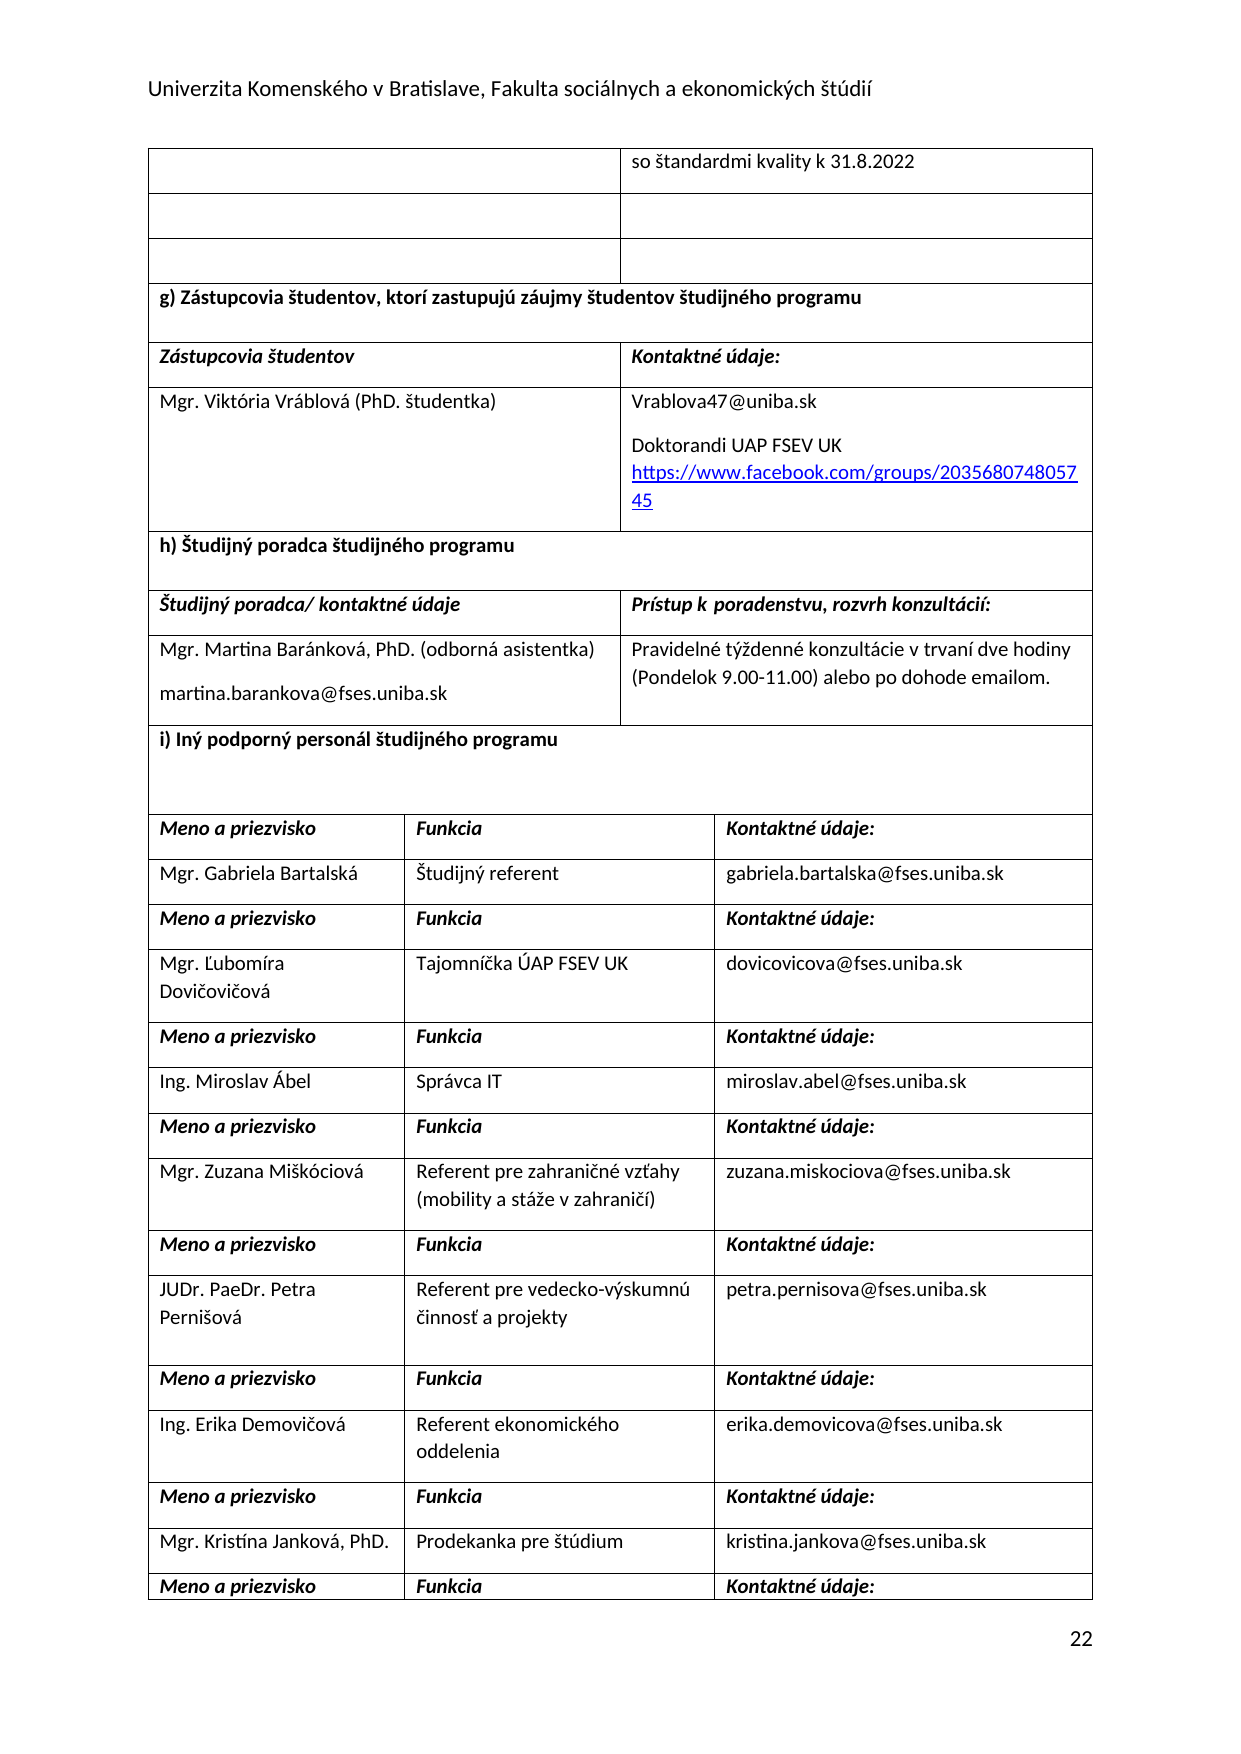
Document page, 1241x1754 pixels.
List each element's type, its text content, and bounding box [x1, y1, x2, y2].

table_cell Funkcia [405, 815, 714, 859]
table_cell [149, 239, 620, 283]
table_cell Kontaktné údaje: [715, 815, 1092, 859]
table_cell zuzana.miskociova@fses.uniba.sk [715, 1159, 1092, 1230]
table_cell Študijný poradca/ kontaktné údaje [149, 591, 620, 635]
table_cell Správca IT [405, 1068, 714, 1112]
table_cell Funkcia [405, 1483, 714, 1527]
table_cell kristina.jankova@fses.uniba.sk [715, 1529, 1092, 1573]
table_cell Vrablova47@uniba.sk Doktorandi UAP FSEV UK https://www.facebook.com/groups/203568074805745 [621, 388, 1092, 531]
table_cell petra.pernisova@fses.uniba.sk [715, 1276, 1092, 1364]
table_cell Meno a priezvisko [149, 815, 404, 859]
table_cell Prodekanka pre štúdium [405, 1529, 714, 1573]
table_cell Kontaktné údaje: [715, 1231, 1092, 1275]
table_cell h) Študijný poradca študijného programu [149, 532, 1092, 590]
table_cell Kontaktné údaje: [715, 1574, 1092, 1599]
table_cell Meno a priezvisko [149, 1114, 404, 1158]
table_cell Funkcia [405, 1366, 714, 1410]
table_cell Mgr. Gabriela Bartalská [149, 860, 404, 904]
table_cell Študijný referent [405, 860, 714, 904]
table_cell [149, 194, 620, 238]
table_cell Referent pre vedecko-výskumnú činnosť a projekty [405, 1276, 714, 1364]
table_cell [149, 149, 620, 193]
table_cell Funkcia [405, 1574, 714, 1599]
table_cell Funkcia [405, 1231, 714, 1275]
table_cell Meno a priezvisko [149, 1023, 404, 1067]
table_cell Pravidelné týždenné konzultácie v trvaní dve hodiny (Pondelok 9.00-11.00) alebo po dohode emailom. [621, 636, 1092, 725]
table_cell Kontaktné údaje: [715, 1023, 1092, 1067]
table_cell Meno a priezvisko [149, 1483, 404, 1527]
table_cell Ing. Miroslav Ábel [149, 1068, 404, 1112]
table_cell Funkcia [405, 905, 714, 949]
table_cell erika.demovicova@fses.uniba.sk [715, 1411, 1092, 1482]
table_cell JUDr. PaeDr. Petra Pernišová [149, 1276, 404, 1364]
table_cell i) Iný podporný personál študijného programu [149, 726, 1092, 814]
table_cell Prístup k poradenstvu, rozvrh konzultácií: [621, 591, 1092, 635]
table_cell Mgr. Viktória Vráblová (PhD. študentka) [149, 388, 620, 531]
table_cell Kontaktné údaje: [715, 905, 1092, 949]
table_cell Mgr. Zuzana Miškóciová [149, 1159, 404, 1230]
table_cell Meno a priezvisko [149, 1574, 404, 1599]
table_cell Funkcia [405, 1114, 714, 1158]
table_cell Mgr. Ľubomíra Dovičovičová [149, 950, 404, 1022]
table_cell [621, 194, 1092, 238]
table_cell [621, 149, 1092, 193]
table_cell gabriela.bartalska@fses.uniba.sk [715, 860, 1092, 904]
table_cell Zástupcovia študentov [149, 343, 620, 387]
table_cell Meno a priezvisko [149, 905, 404, 949]
table_cell Referent pre zahraničné vzťahy (mobility a stáže v zahraničí) [405, 1159, 714, 1230]
table_cell Funkcia [405, 1023, 714, 1067]
table_cell Meno a priezvisko [149, 1366, 404, 1410]
table_cell Kontaktné údaje: [621, 343, 1092, 387]
table_cell Referent ekonomického oddelenia [405, 1411, 714, 1482]
table_cell Mgr. Martina Baránková, PhD. (odborná asistentka) martina.barankova@fses.uniba.sk [149, 636, 620, 725]
table_cell miroslav.abel@fses.uniba.sk [715, 1068, 1092, 1112]
table_cell Kontaktné údaje: [715, 1114, 1092, 1158]
table_cell [621, 239, 1092, 283]
table_cell Kontaktné údaje: [715, 1366, 1092, 1410]
table_cell Tajomníčka ÚAP FSEV UK [405, 950, 714, 1022]
table_cell g) Zástupcovia študentov, ktorí zastupujú záujmy študentov študijného programu [149, 284, 1092, 342]
table_cell dovicovicova@fses.uniba.sk [715, 950, 1092, 1022]
table_cell Meno a priezvisko [149, 1231, 404, 1275]
table_cell Kontaktné údaje: [715, 1483, 1092, 1527]
table_cell Ing. Erika Demovičová [149, 1411, 404, 1482]
table_cell Mgr. Kristína Janková, PhD. [149, 1529, 404, 1573]
